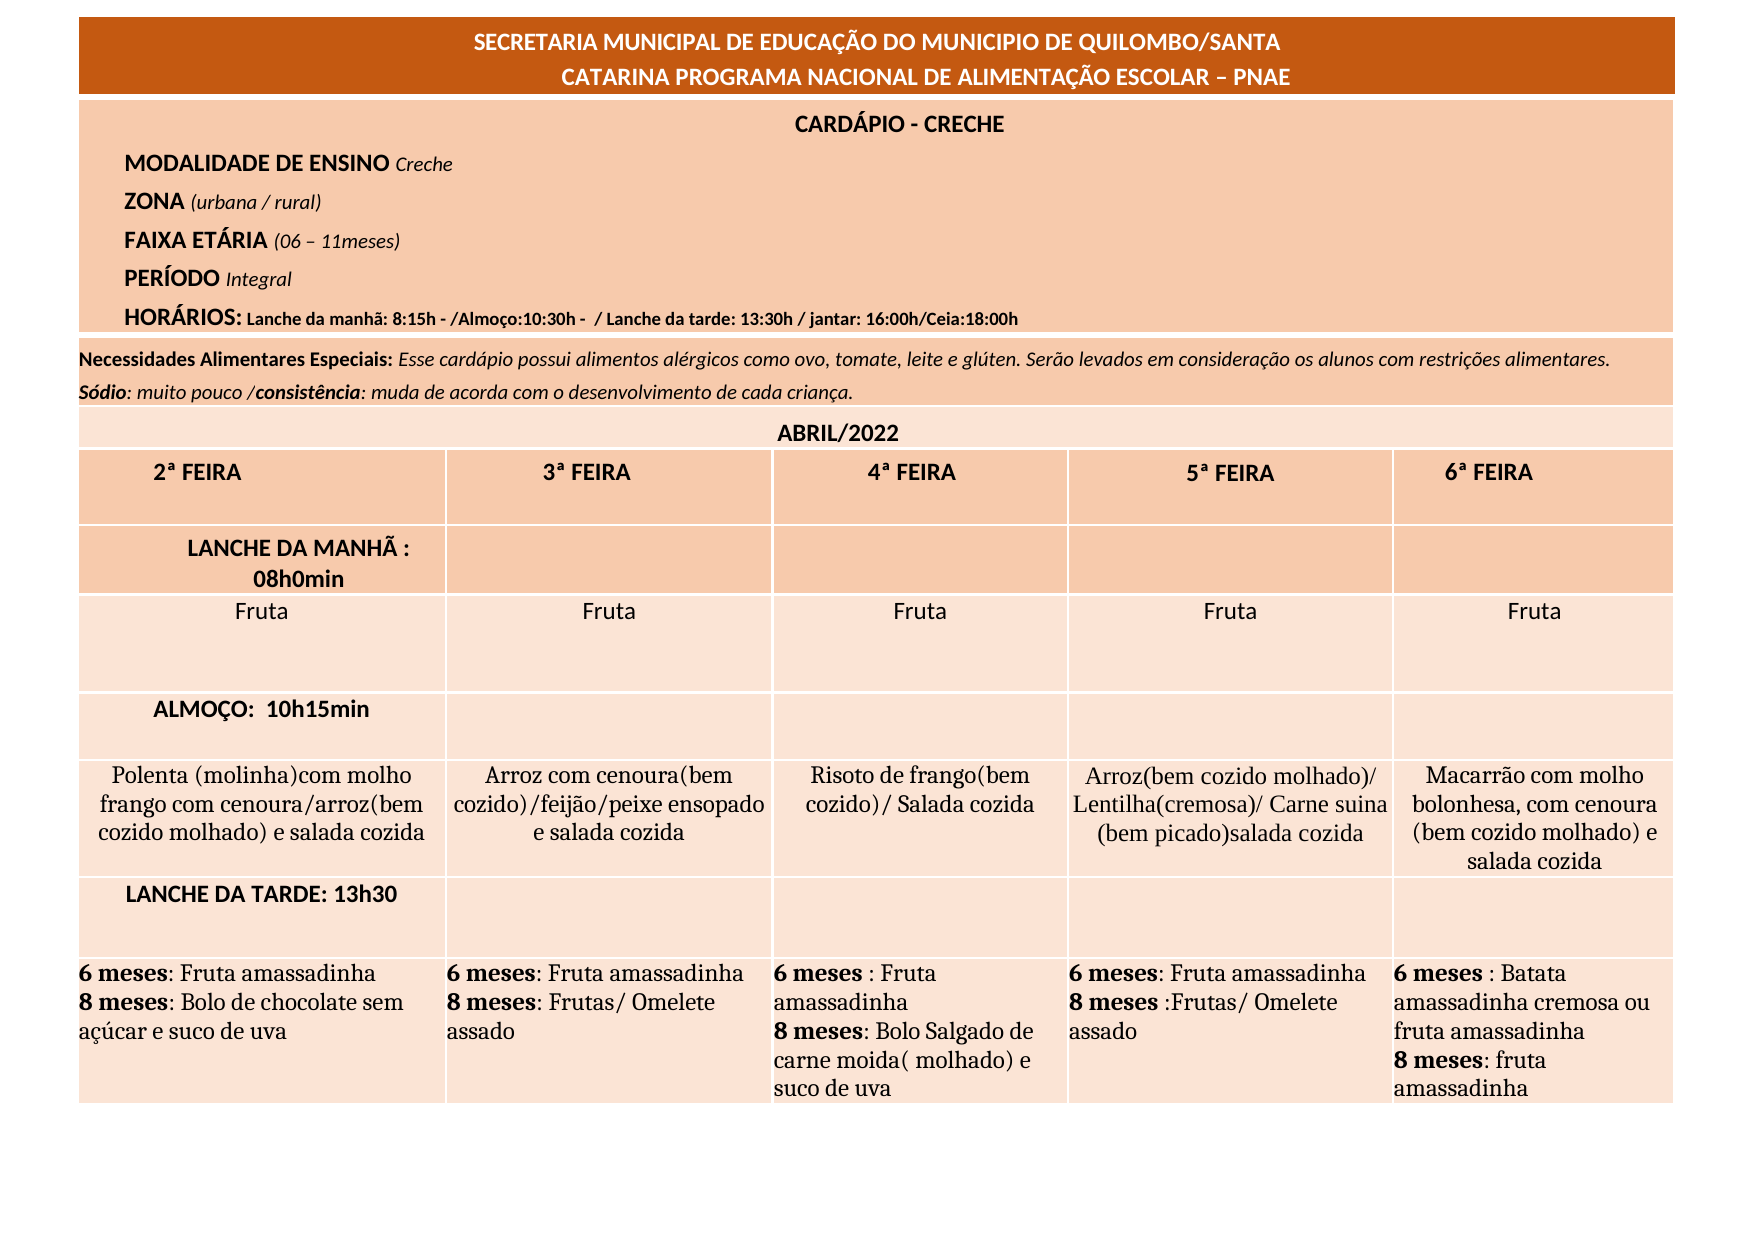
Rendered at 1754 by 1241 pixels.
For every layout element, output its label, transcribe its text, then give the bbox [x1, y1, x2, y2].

table_cell 5ª FEIRA [1069, 450, 1392, 524]
table_cell [774, 526, 1067, 593]
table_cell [1069, 959, 1392, 1103]
table_cell Necessidades Alimentares Especiais: Esse cardápio possui alimentos alérgicos como ovo, tomate, leite e glúten. Serão levados em consideração os alunos com restrições alimentares. Sódio: muito pouco /consistência: muda de acorda com o desenvolvimento de cada criança. [79, 338, 1673, 405]
table_cell Arroz(bem cozido molhado)/ Lentilha(cremosa)/ Carne suina (bem picado)salada cozida [1069, 761, 1392, 876]
table_cell Fruta [1069, 596, 1392, 691]
table_cell [1069, 526, 1392, 593]
table_cell [1069, 694, 1392, 759]
table_cell CARDÁPIO - CRECHE MODALIDADE DE ENSINO Creche ZONA (urbana / rural) FAIXA ETÁRIA (06 – 11meses) PERÍODO Integral HORÁRIOS: Lanche da manhã: 8:15h - /Almoço:10:30h - / Lanche da tarde: 13:30h / jantar: 16:00h/Ceia:18:00h [79, 100, 1673, 332]
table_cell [79, 959, 445, 1103]
table_cell [447, 694, 771, 759]
table_cell [774, 694, 1067, 759]
table_cell Fruta [774, 596, 1067, 691]
table_cell 4ª FEIRA [774, 450, 1067, 524]
table_cell Polenta (molinha)com molho frango com cenoura/arroz(bem cozido molhado) e salada cozida [79, 761, 445, 876]
table_cell Fruta [1394, 596, 1673, 691]
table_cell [1394, 959, 1673, 1103]
table_cell 2ª FEIRA [79, 450, 445, 524]
table_cell Risoto de frango(bem cozido)/ Salada cozida [774, 761, 1067, 876]
table_cell 6ª FEIRA [1394, 450, 1673, 524]
table_cell [447, 526, 771, 593]
table_cell ABRIL/2022 [79, 407, 1673, 447]
table_cell Macarrão com molho bolonhesa, com cenoura (bem cozido molhado) e salada cozida [1394, 761, 1673, 876]
table_cell [774, 878, 1067, 957]
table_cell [447, 959, 771, 1103]
table_cell [1394, 694, 1673, 759]
table_cell Fruta [447, 596, 771, 691]
table_cell [1394, 526, 1673, 593]
table_cell 3ª FEIRA [447, 450, 771, 524]
table_cell [1069, 878, 1392, 957]
table_cell LANCHE DA TARDE: 13h30 [79, 878, 445, 957]
table_cell [447, 878, 771, 957]
table_cell ALMOÇO: 10h15min [79, 694, 445, 759]
table_cell [1394, 878, 1673, 957]
table_cell LANCHE DA MANHÃ : 08h0min [79, 526, 445, 593]
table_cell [774, 959, 1067, 1103]
table_cell Fruta [79, 596, 445, 691]
table_cell Arroz com cenoura(bem cozido)/feijão/peixe ensopado e salada cozida [447, 761, 771, 876]
table_header SECRETARIA MUNICIPAL DE EDUCAÇÃO DO MUNICIPIO DE QUILOMBO/SANTA CATARINA PROGRAMA NACIONAL DE ALIMENTAÇÃO ESCOLAR – PNAE [79, 17, 1675, 94]
